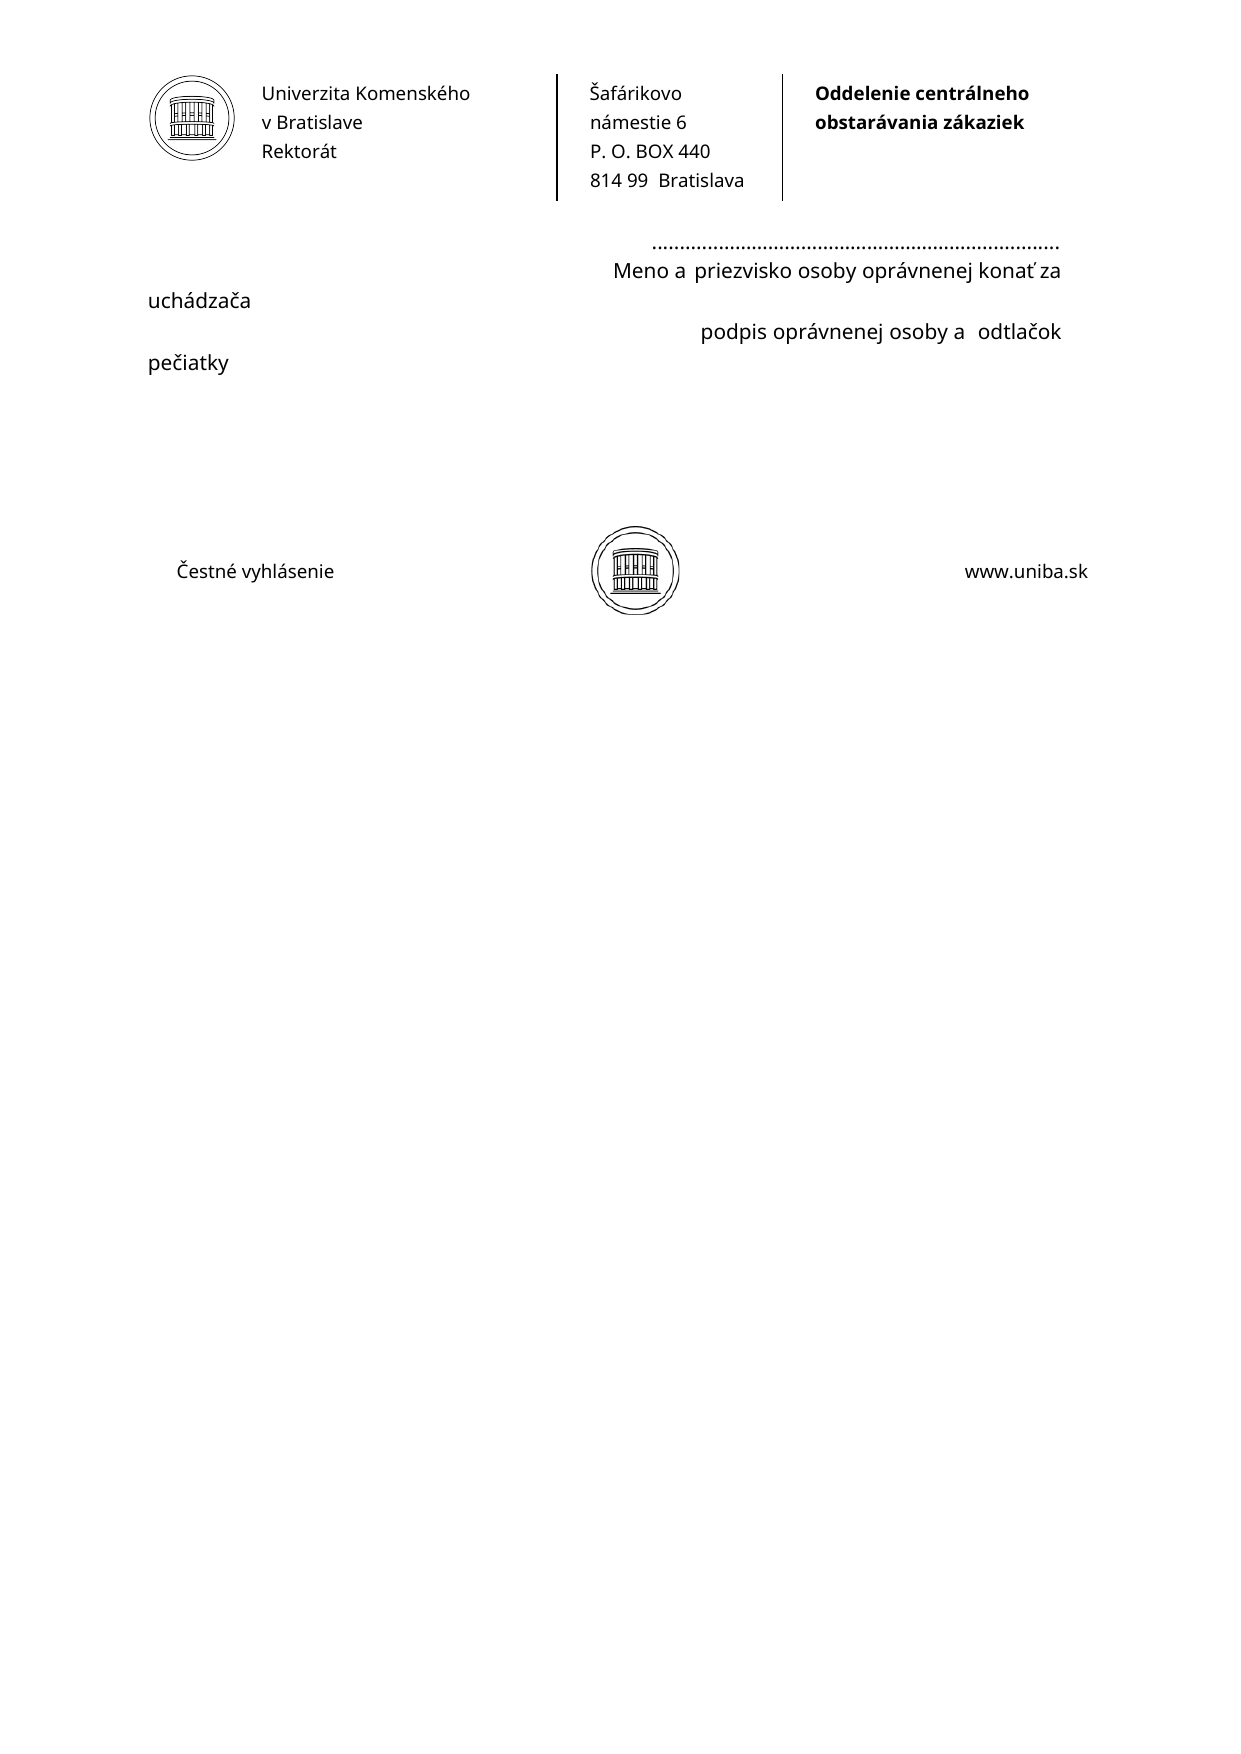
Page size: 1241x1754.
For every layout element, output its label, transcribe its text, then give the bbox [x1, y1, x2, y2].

picture [591, 526, 680, 615]
table_header [487, 526, 783, 618]
picture [147, 73, 237, 163]
table_header www.uniba.sk [784, 526, 1088, 618]
text podpis oprávnenej osoby a odtlačok pečiatky [148, 317, 1061, 376]
table_header Čestné vyhlásenie [103, 526, 487, 618]
text ............………………………………………….............. [148, 227, 1093, 256]
text Meno a priezvisko osoby oprávnenej konať za uchádzača [148, 256, 1061, 315]
